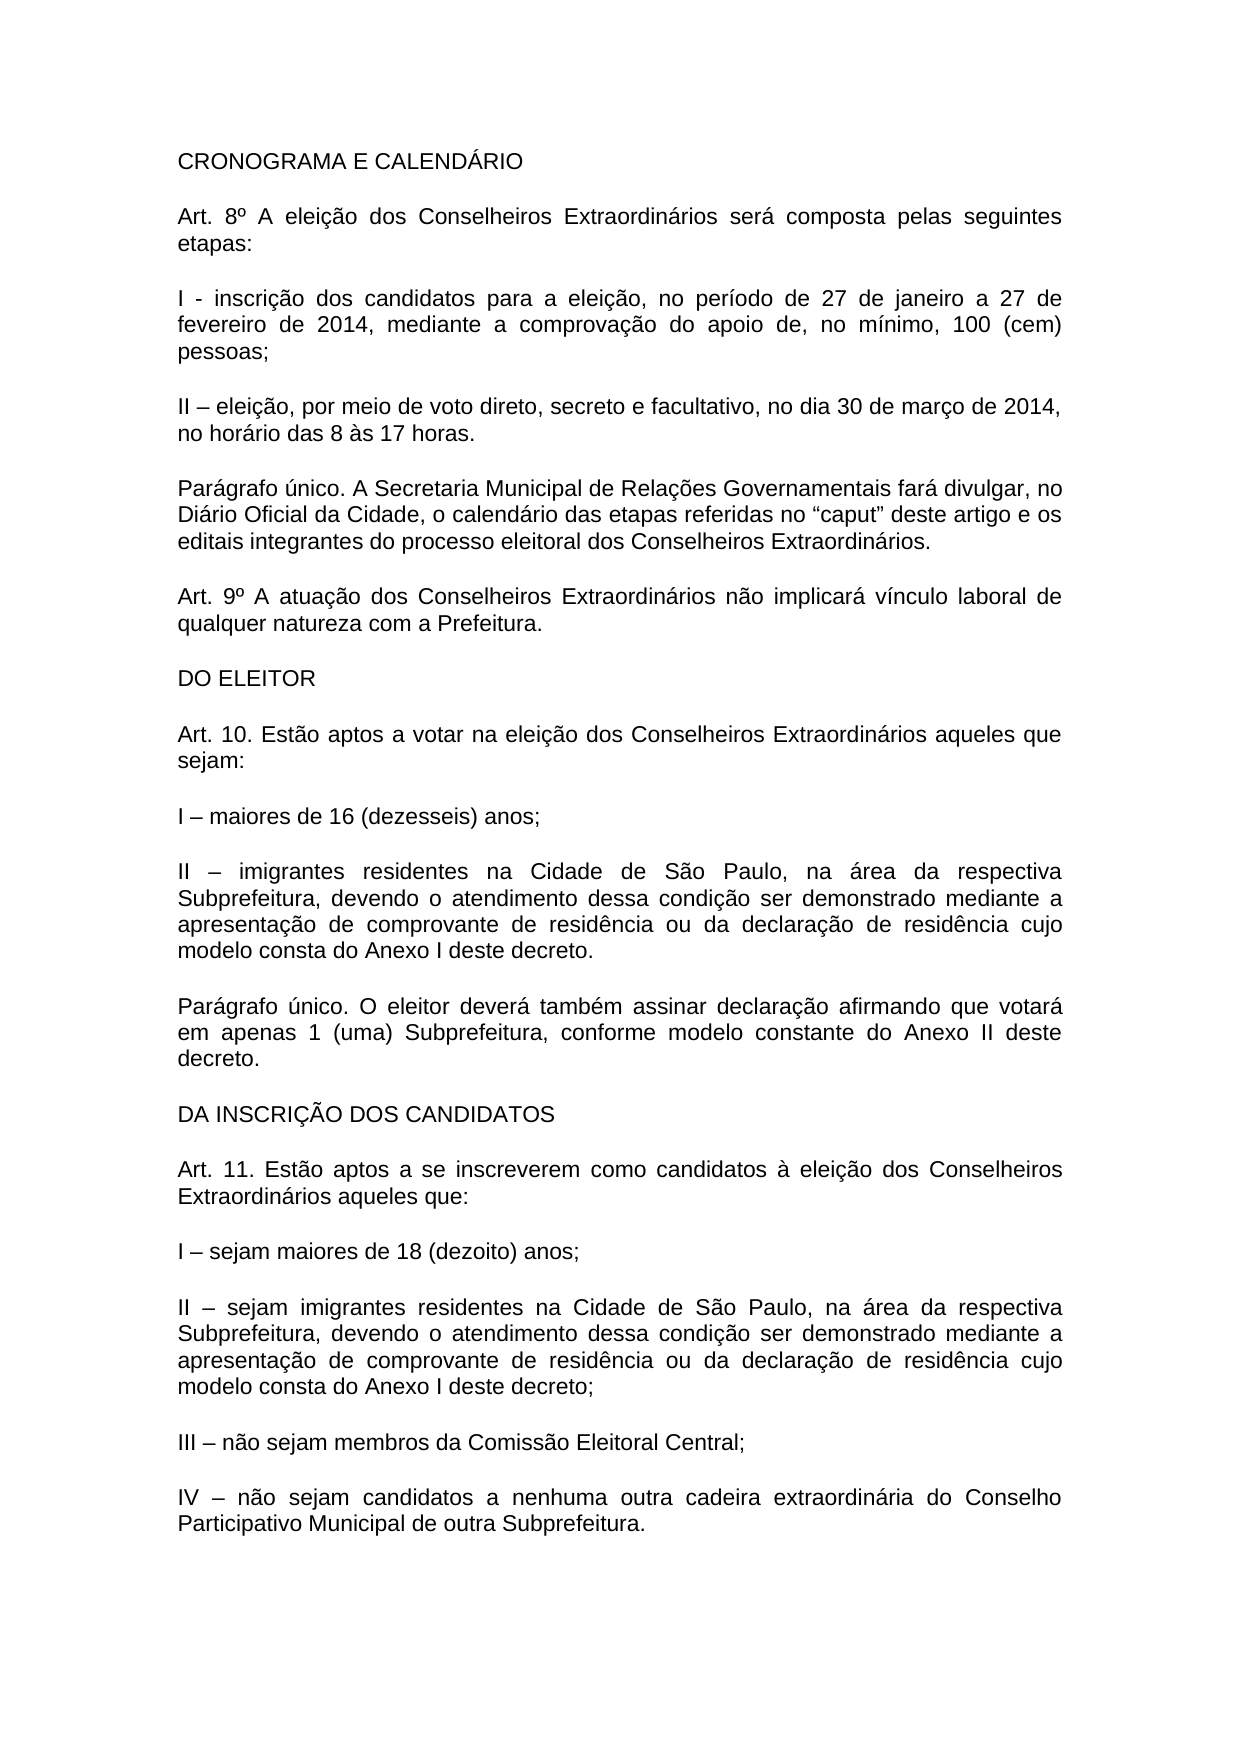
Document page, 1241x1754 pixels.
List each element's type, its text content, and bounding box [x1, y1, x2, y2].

text Art. 9º A atuação dos Conselheiros Extraordinários não implicará vínculo laboral de qualquer natureza com a Prefeitura. [177, 583, 1063, 636]
text III – não sejam membros da Comissão Eleitoral Central; [177, 1428, 1063, 1455]
text I - inscrição dos candidatos para a eleição, no período de 27 de janeiro a 27 de fevereiro de 2014, mediante a comprovação do apoio de, no mínimo, 100 (cem) pessoas; [177, 285, 1063, 364]
text CRONOGRAMA E CALENDÁRIO [177, 148, 1063, 174]
text Parágrafo único. O eleitor deverá também assinar declaração afirmando que votará em apenas 1 (uma) Subprefeitura, conforme modelo constante do Anexo II deste decreto. [177, 993, 1063, 1072]
text DA INSCRIÇÃO DOS CANDIDATOS [177, 1101, 1063, 1127]
text DO ELEITOR [177, 665, 1063, 692]
text I – maiores de 16 (dezesseis) anos; [177, 803, 1063, 829]
text II – sejam imigrantes residentes na Cidade de São Paulo, na área da respectiva Subprefeitura, devendo o atendimento dessa condição ser demonstrado mediante a apresentação de comprovante de residência ou da declaração de residência cujo modelo consta do Anexo I deste decreto; [177, 1294, 1063, 1399]
text I – sejam maiores de 18 (dezoito) anos; [177, 1238, 1063, 1265]
text II – imigrantes residentes na Cidade de São Paulo, na área da respectiva Subprefeitura, devendo o atendimento dessa condição ser demonstrado mediante a apresentação de comprovante de residência ou da declaração de residência cujo modelo consta do Anexo I deste decreto. [177, 858, 1063, 963]
text IV – não sejam candidatos a nenhuma outra cadeira extraordinária do Conselho Participativo Municipal de outra Subprefeitura. [177, 1484, 1063, 1537]
text Parágrafo único. A Secretaria Municipal de Relações Governamentais fará divulgar, no Diário Oficial da Cidade, o calendário das etapas referidas no “caput” deste artigo e os editais integrantes do processo eleitoral dos Conselheiros Extraordinários. [177, 475, 1063, 554]
text Art. 8º A eleição dos Conselheiros Extraordinários será composta pelas seguintes etapas: [177, 203, 1063, 256]
text II – eleição, por meio de voto direto, secreto e facultativo, no dia 30 de março de 2014, no horário das 8 às 17 horas. [177, 393, 1063, 446]
text Art. 11. Estão aptos a se inscreverem como candidatos à eleição dos Conselheiros Extraordinários aqueles que: [177, 1156, 1063, 1209]
text Art. 10. Estão aptos a votar na eleição dos Conselheiros Extraordinários aqueles que sejam: [177, 721, 1063, 773]
